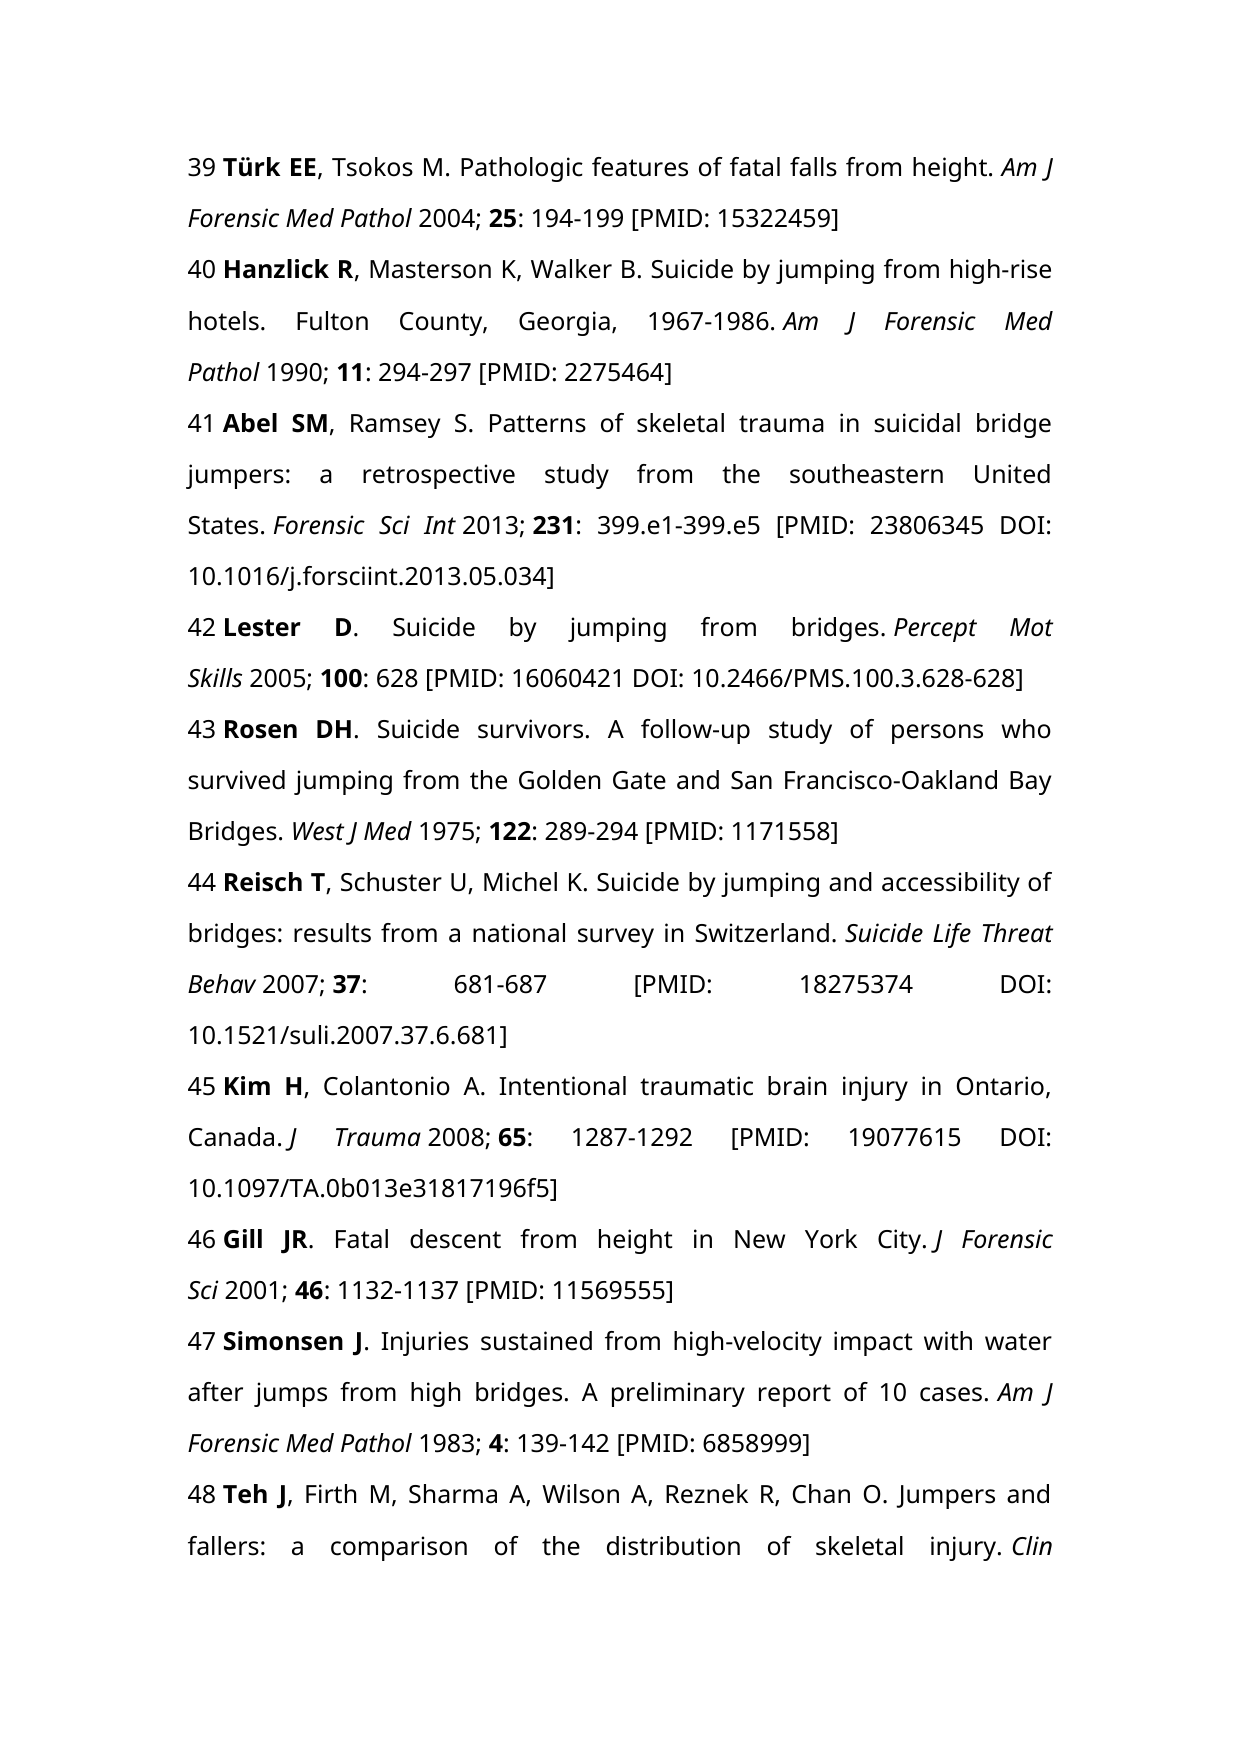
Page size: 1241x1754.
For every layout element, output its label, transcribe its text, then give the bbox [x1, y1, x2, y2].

text 41 Abel SM, Ramsey S. Patterns of skeletal trauma in suicidal bridge jumpers: a retrospective study from the southeastern United States. Forensic Sci Int 2013; 231: 399.e1-399.e5 [PMID: 23806345 DOI: 10.1016/j.forsciint.2013.05.034] [187, 405, 1053, 592]
text 39 Türk EE, Tsokos M. Pathologic features of fatal falls from height. Am J Forensic Med Pathol 2004; 25: 194-199 [PMID: 15322459] [187, 150, 1053, 235]
text 45 Kim H, Colantonio A. Intentional traumatic brain injury in Ontario, Canada. J Trauma 2008; 65: 1287-1292 [PMID: 19077615 DOI: 10.1097/TA.0b013e31817196f5] [187, 1069, 1053, 1205]
text 40 Hanzlick R, Masterson K, Walker B. Suicide by jumping from high-rise hotels. Fulton County, Georgia, 1967-1986. Am J Forensic Med Pathol 1990; 11: 294-297 [PMID: 2275464] [187, 252, 1053, 388]
text 43 Rosen DH. Suicide survivors. A follow-up study of persons who survived jumping from the Golden Gate and San Francisco-Oakland Bay Bridges. West J Med 1975; 122: 289-294 [PMID: 1171558] [187, 711, 1053, 848]
text 42 Lester D. Suicide by jumping from bridges. Percept Mot Skills 2005; 100: 628 [PMID: 16060421 DOI: 10.2466/PMS.100.3.628-628] [187, 609, 1053, 694]
text 44 Reisch T, Schuster U, Michel K. Suicide by jumping and accessibility of bridges: results from a national survey in Switzerland. Suicide Life Threat Behav 2007; 37: 681-687 [PMID: 18275374 DOI: 10.1521/suli.2007.37.6.681] [187, 864, 1053, 1052]
text 46 Gill JR. Fatal descent from height in New York City. J Forensic Sci 2001; 46: 1132-1137 [PMID: 11569555] [187, 1222, 1053, 1307]
text 47 Simonsen J. Injuries sustained from high-velocity impact with water after jumps from high bridges. A preliminary report of 10 cases. Am J Forensic Med Pathol 1983; 4: 139-142 [PMID: 6858999] [187, 1324, 1053, 1460]
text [187, 1477, 1053, 1562]
